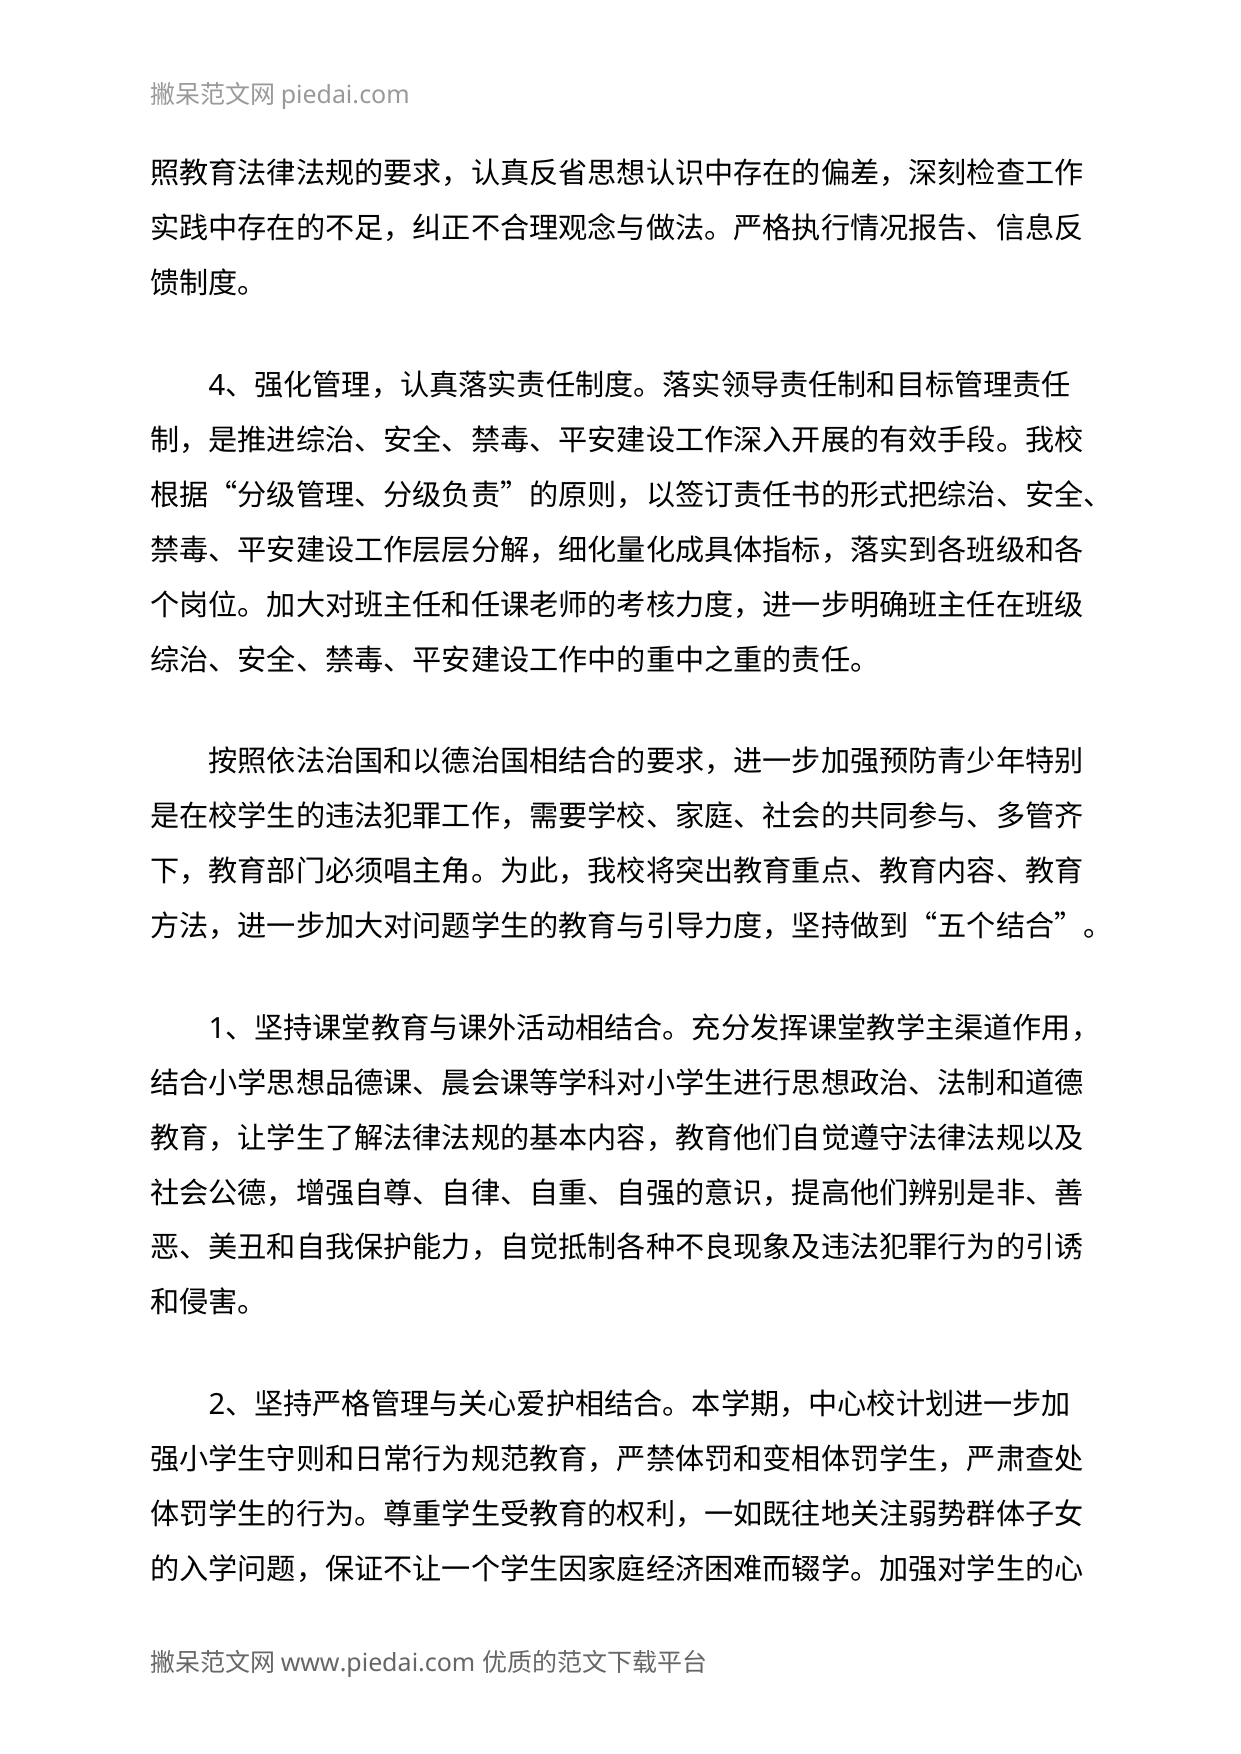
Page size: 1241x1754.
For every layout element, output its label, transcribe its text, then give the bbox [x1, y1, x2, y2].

text 按照依法治国和以德治国相结合的要求，进一步加强预防青少年特别是在校学生的违法犯罪工作，需要学校、家庭、社会的共同参与、多管齐下，教育部门必须唱主角。为此，我校将突出教育重点、教育内容、教育方法，进一步加大对问题学生的教育与引导力度，坚持做到“五个结合”。 [150, 738, 1090, 945]
text 1、坚持课堂教育与课外活动相结合。充分发挥课堂教学主渠道作用，结合小学思想品德课、晨会课等学科对小学生进行思想政治、法制和道德教育，让学生了解法律法规的基本内容，教育他们自觉遵守法律法规以及社会公德，增强自尊、自律、自重、自强的意识，提高他们辨别是非、善恶、美丑和自我保护能力，自觉抵制各种不良现象及违法犯罪行为的引诱和侵害。 [150, 1004, 1090, 1321]
text 4、强化管理，认真落实责任制度。落实领导责任制和目标管理责任制，是推进综治、安全、禁毒、平安建设工作深入开展的有效手段。我校根据“分级管理、分级负责”的原则，以签订责任书的形式把综治、安全、禁毒、平安建设工作层层分解，细化量化成具体指标，落实到各班级和各个岗位。加大对班主任和任课老师的考核力度，进一步明确班主任在班级综治、安全、禁毒、平安建设工作中的重中之重的责任。 [150, 362, 1090, 678]
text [150, 1381, 1090, 1588]
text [150, 150, 1090, 302]
